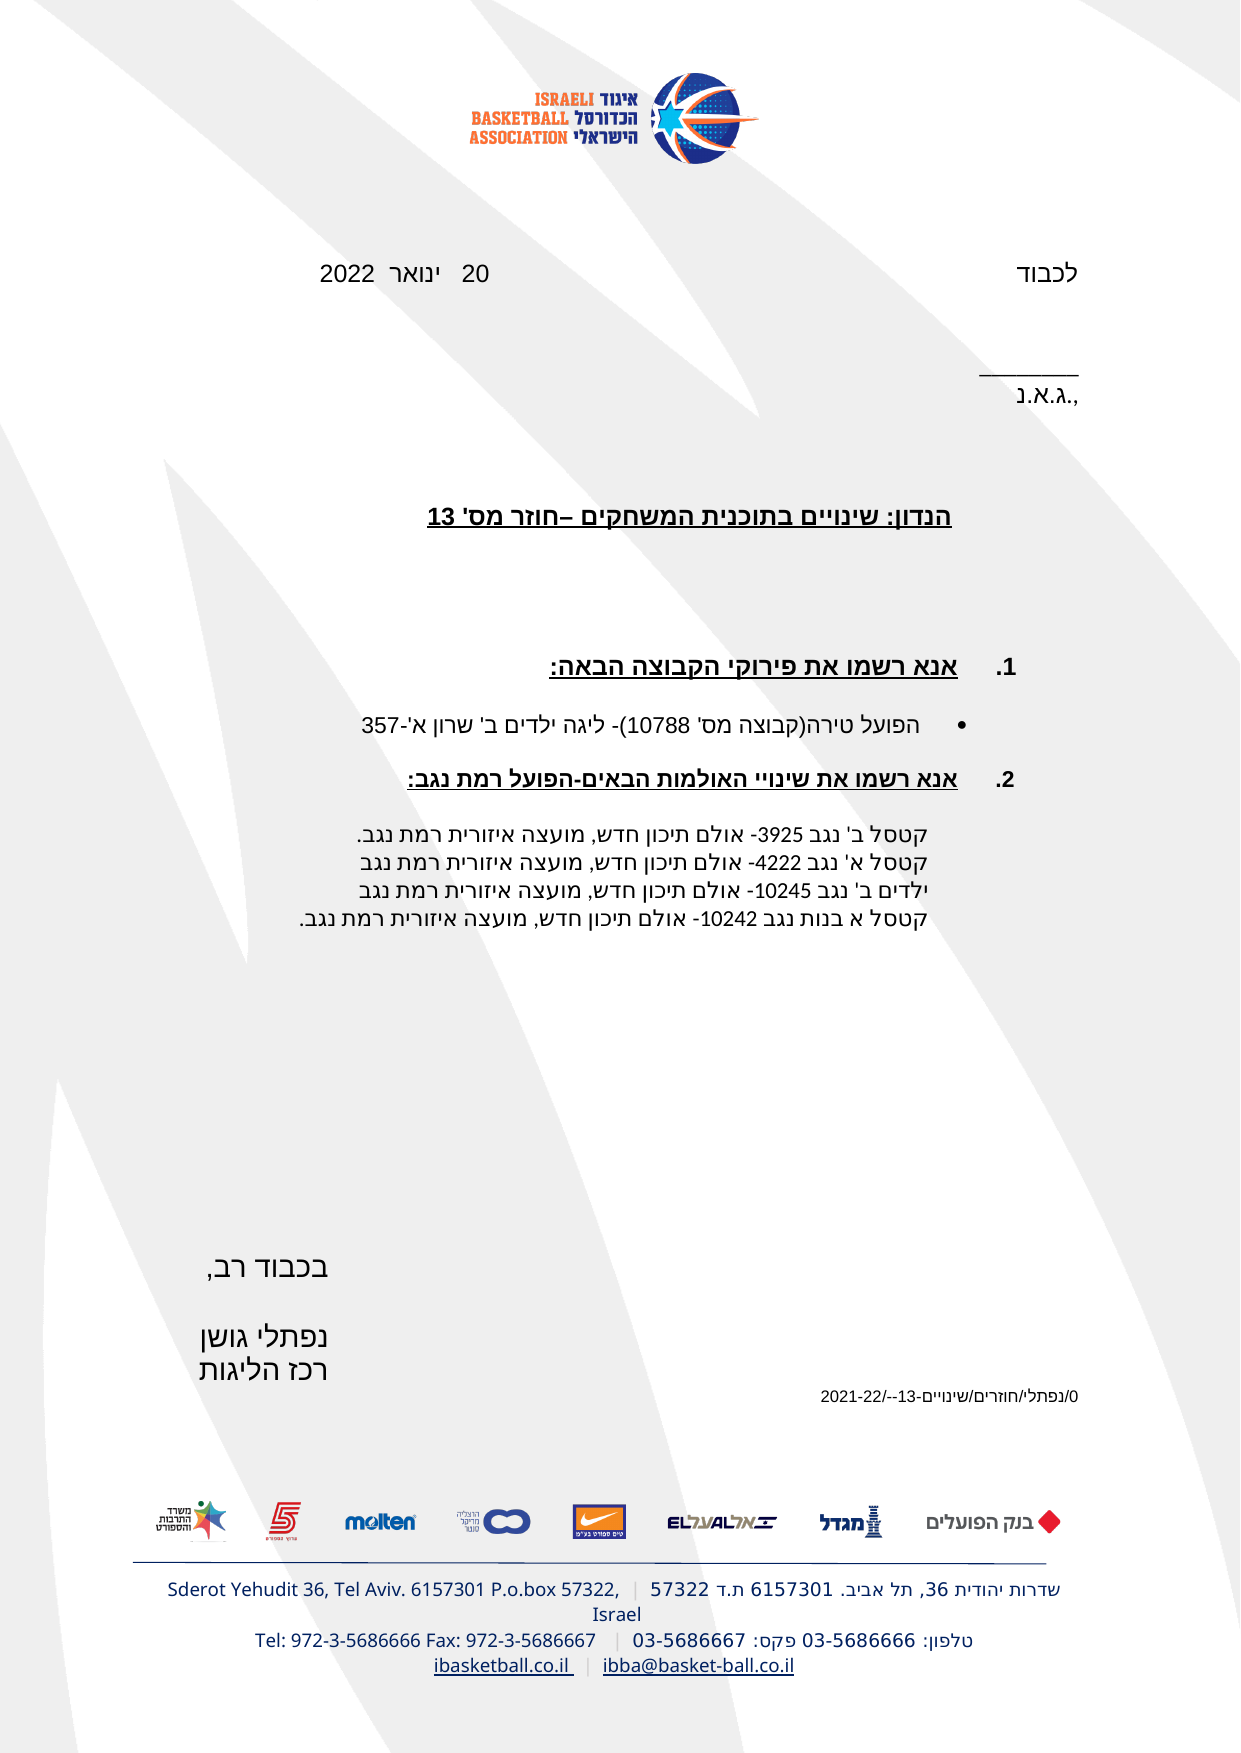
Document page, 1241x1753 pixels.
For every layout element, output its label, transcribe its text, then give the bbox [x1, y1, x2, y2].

text רכז הליגות [150, 1353, 328, 1387]
text לכבוד 20 ינואר 2022 [150, 259, 1078, 288]
text ________ [150, 349, 1078, 379]
text קטסל א בנות נגב 10242- אולם תיכון חדש, מועצה איזורית רמת נגב. [150, 904, 1003, 932]
text בכבוד רב, [150, 1250, 328, 1284]
text 0/נפתלי/חוזרים/שינויים-13--/2021-22 [150, 1387, 1078, 1406]
list הפועל טירה(קבוצה מס' 10788)- ליגה ילדים ב' שרון א'-357 [150, 712, 958, 738]
text קטסל ב' נגב 3925- אולם תיכון חדש, מועצה איזורית רמת נגב. [150, 820, 1078, 848]
list אנא רשמו את שינויי האולמות הבאים-הפועל רמת נגב: [150, 766, 995, 792]
text ג.א.נ., [150, 379, 1078, 410]
text הנדון: שינויים בתוכנית המשחקים –חוזר מס' 13 [225, 501, 1078, 530]
text קטסל א' נגב 4222- אולם תיכון חדש, מועצה איזורית רמת נגב ילדים ב' נגב 10245- אולם תיכון חדש, מועצה איזורית רמת נגב [150, 848, 928, 904]
list אנא רשמו את פירוקי הקבוצה הבאה: [150, 652, 995, 681]
text נפתלי גושן [150, 1319, 328, 1353]
picture [0, 0, 1241, 1753]
